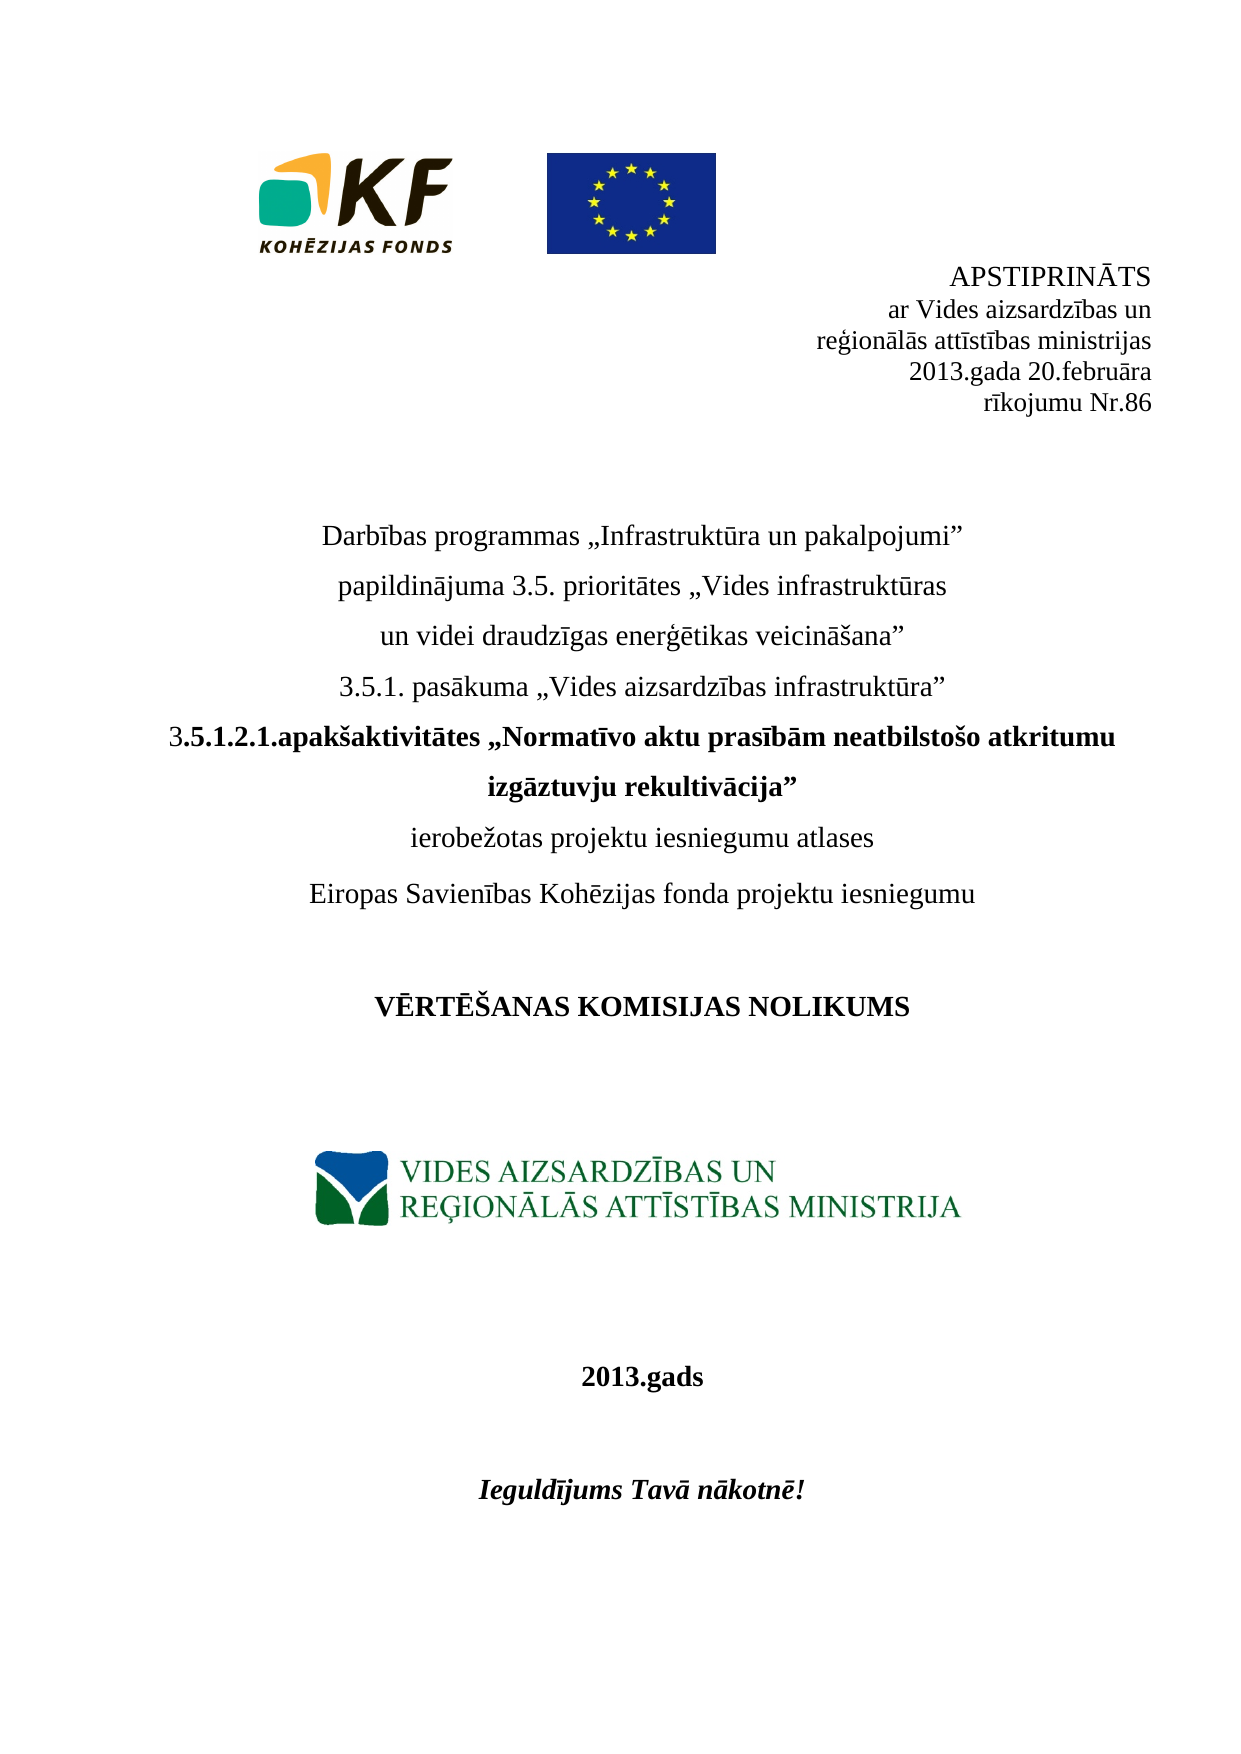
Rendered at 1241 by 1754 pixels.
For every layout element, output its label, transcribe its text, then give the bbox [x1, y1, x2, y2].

text rīkojumu Nr.86 [133, 386, 1152, 418]
text reģionālās attīstības ministrijas [133, 324, 1152, 355]
text VĒRTĒŠANAS KOMISIJAS NOLIKUMS [133, 989, 1152, 1023]
text Apstiprināts [133, 259, 1152, 293]
text un videi draudzīgas enerģētikas veicināšana” [133, 618, 1152, 652]
text 3.5.1.2.1.apakšaktivitātes „Normatīvo aktu prasībām neatbilstošo atkritumu izgāztuvju rekultivācija” [133, 719, 1152, 803]
picture [257, 151, 453, 255]
text 2013.gada 20.februāra [133, 355, 1152, 386]
picture [315, 1151, 970, 1226]
text Darbības programmas „Infrastruktūra un pakalpojumi” [133, 518, 1152, 551]
text 2013.gads [133, 1359, 1152, 1392]
text ierobežotas projektu iesniegumu atlases [133, 820, 1152, 853]
text 3.5.1. pasākuma „Vides aizsardzības infrastruktūra” [133, 669, 1152, 702]
picture [545, 151, 717, 255]
text ar Vides aizsardzības un [133, 293, 1152, 324]
text Eiropas Savienības Kohēzijas fonda projektu iesniegumu [133, 876, 1152, 910]
text Ieguldījums Tavā nākotnē! [133, 1472, 1152, 1506]
text papildinājuma 3.5. prioritātes „Vides infrastruktūras [133, 568, 1152, 602]
